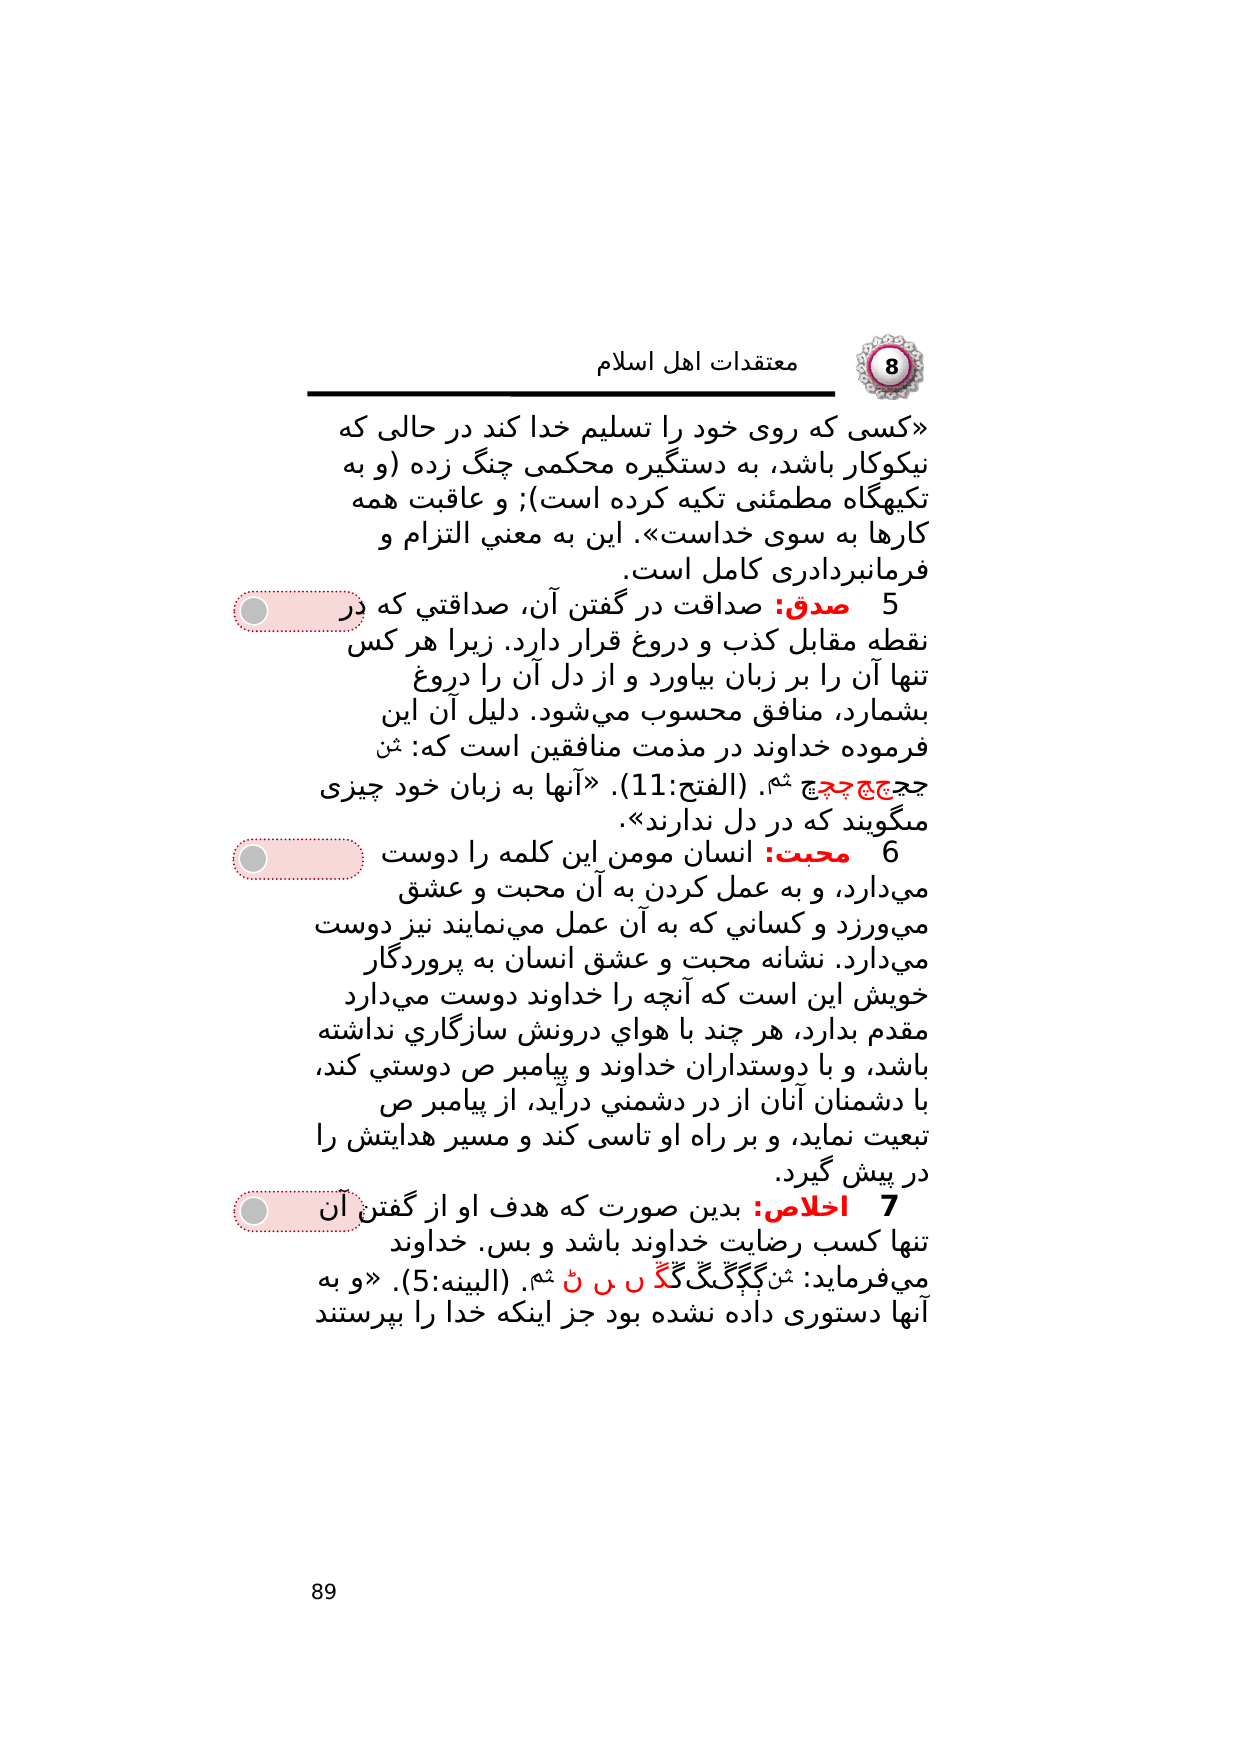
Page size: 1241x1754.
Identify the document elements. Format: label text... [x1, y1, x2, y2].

picture [855, 334, 924, 400]
text 6 محبت: انسان مومن اين كلمه را دوست مي‌دارد، و به عمل كردن به آن محبت و عشق مي‌ورزد و كساني كه به آن عمل مي‌نمايند نيز دوست مي‌دارد. نشانه محبت و عشق انسان به پروردگار خويش اين است كه آنچه را خداوند دوست مي‌دارد مقدم بدارد، هر چند با هواي درونش سازگاري نداشته باشد، و با دوستداران خداوند و پيامبر ص دوستي كند، با دشمنان آنان از در دشمني درآيد، از پيامبر ص تبعيت نمايد، و بر راه او تاسى كند و مسير هدايتش را در پيش گيرد. [311, 838, 929, 1192]
text 5 صدق: صداقت در گفتن آن، صداقتي كه در نقطه مقابل كذب و دروغ قرار دارد. زيرا هر كس تنها آن را بر زبان بياورد و از دل آن را دروغ بشمارد، منافق محسوب مي‌شود. دليل آن اين فرموده خداوند در مذمت منافقين است كه: ﱹ ﭸﭹﭺﭻﭼﭽﭾ ﱸ. (الفتح:11). «آنها به زبان خود چيزى مى‏گويند كه در دل ندارند». [311, 590, 929, 838]
